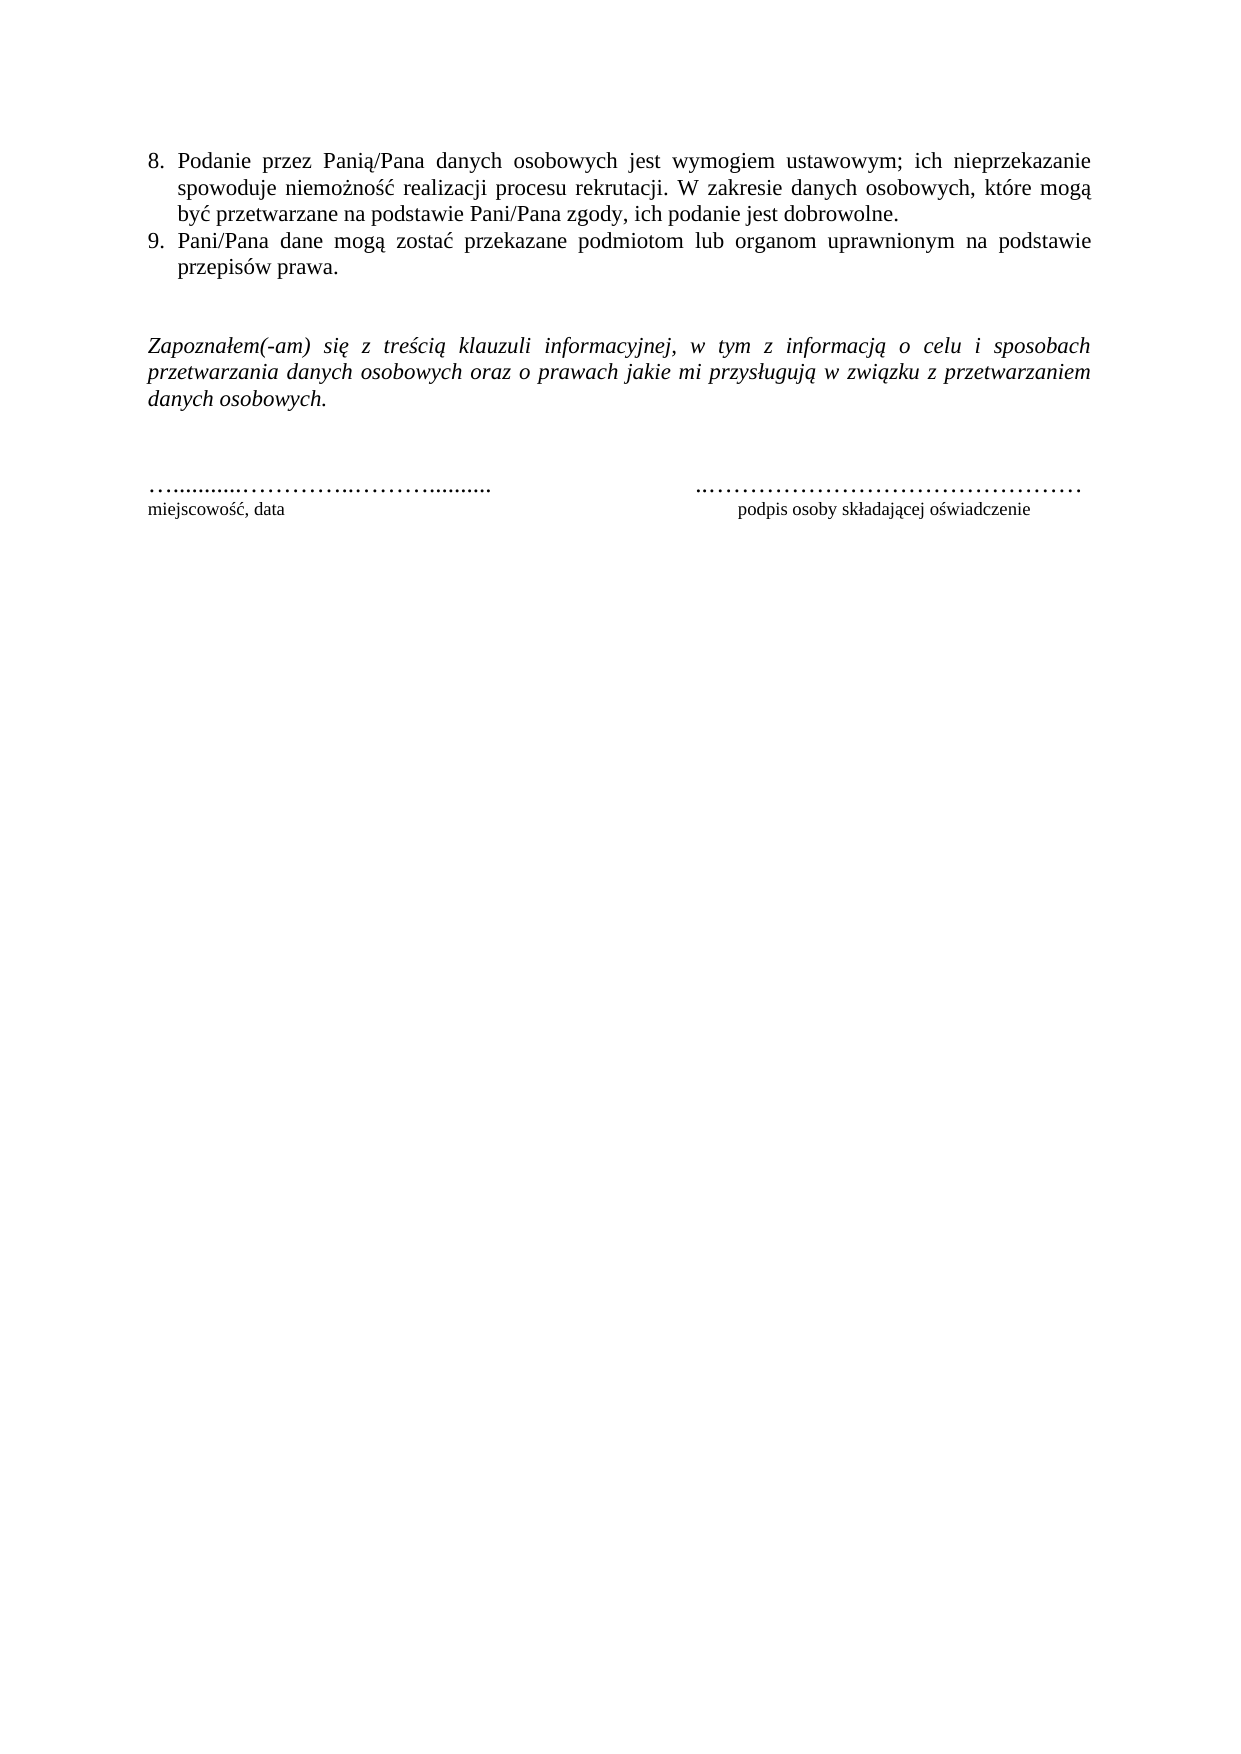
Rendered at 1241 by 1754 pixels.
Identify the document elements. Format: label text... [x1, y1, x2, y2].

text …...........…………..……….......... ..……………………………………… [148, 469, 1093, 497]
text Zapoznałem(-am) się z treścią klauzuli informacyjnej, w tym z informacją o celu i sposobach przetwarzania danych osobowych oraz o prawach jakie mi przysługują w związku z przetwarzaniem danych osobowych. [148, 332, 1093, 411]
list Pani/Pana dane mogą zostać przekazane podmiotom lub organom uprawnionym na podstawie przepisów prawa. [148, 227, 1093, 279]
text miejscowość, data podpis osoby składającej oświadczenie [148, 497, 1093, 519]
list Podanie przez Panią/Pana danych osobowych jest wymogiem ustawowym; ich nieprzekazanie spowoduje niemożność realizacji procesu rekrutacji. W zakresie danych osobowych, które mogą być przetwarzane na podstawie Pani/Pana zgody, ich podanie jest dobrowolne. [148, 148, 1093, 227]
